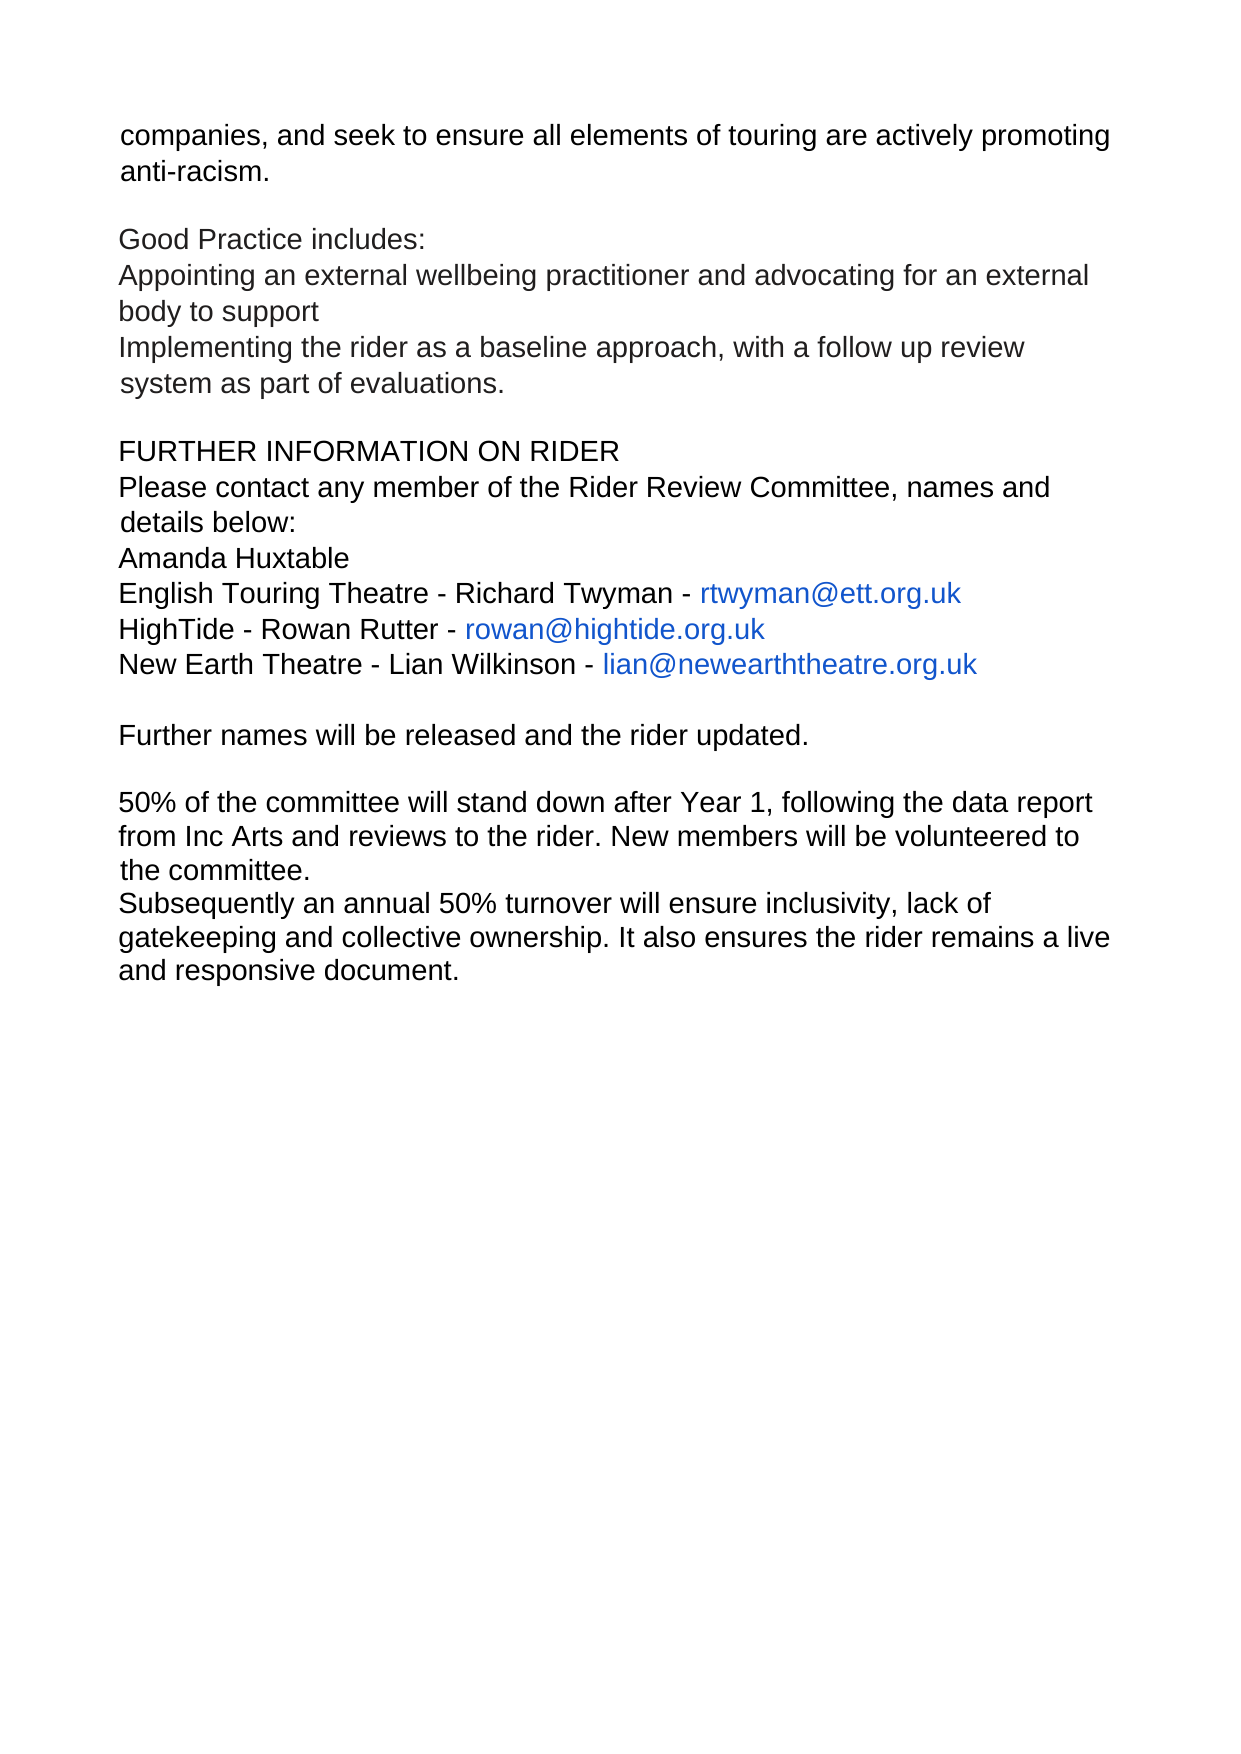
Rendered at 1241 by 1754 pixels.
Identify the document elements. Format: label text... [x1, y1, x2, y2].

text Please contact any member of the Rider Review Committee, names and details below: [118, 470, 1122, 539]
text New Earth Theatre - Lian Wilkinson - lian@newearththeatre.org.uk [118, 647, 1122, 681]
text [118, 118, 1122, 188]
text and responsive document. [118, 953, 1122, 987]
text Further names will be released and the rider updated. [118, 718, 1122, 752]
text Good Practice includes: [118, 222, 1122, 255]
text gatekeeping and collective ownership. It also ensures the rider remains a live [118, 920, 1122, 953]
text Amanda Huxtable [118, 541, 1122, 574]
text from Inc Arts and reviews to the rider. New members will be volunteered to the committee. [118, 819, 1122, 886]
text 50% of the committee will stand down after Year 1, following the data report [118, 786, 1122, 819]
text HighTide - Rowan Rutter - rowan@hightide.org.uk [118, 612, 1122, 645]
text English Touring Theatre - Richard Twyman - rtwyman@ett.org.uk [118, 576, 1122, 610]
text Appointing an external wellbeing practitioner and advocating for an external body to support [118, 258, 1122, 328]
text Subsequently an annual 50% turnover will ensure inclusivity, lack of [118, 886, 1122, 920]
text Implementing the rider as a baseline approach, with a follow up review system as part of evaluations. [118, 330, 1122, 400]
text FURTHER INFORMATION ON RIDER [118, 433, 1122, 467]
